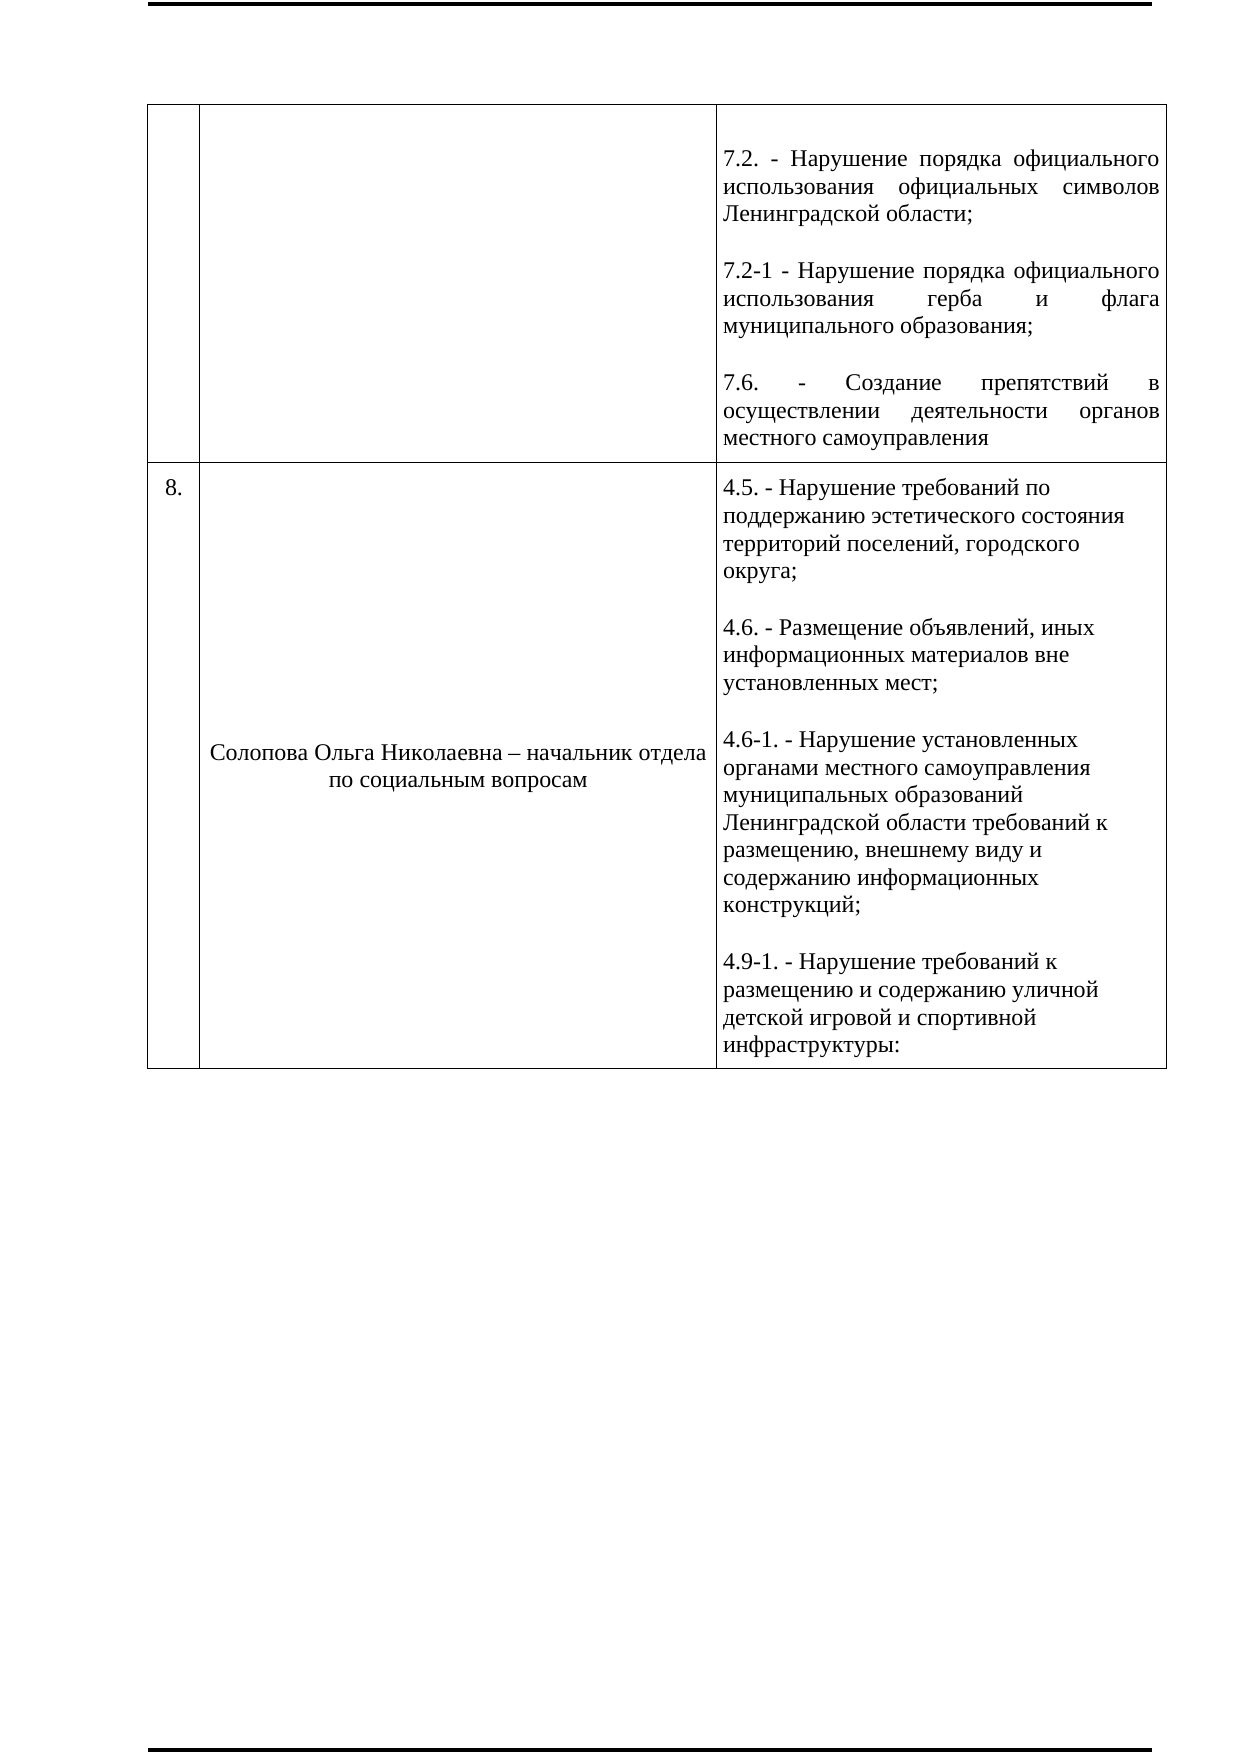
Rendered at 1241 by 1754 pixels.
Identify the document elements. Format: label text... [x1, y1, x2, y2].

table_cell 4.5. - Нарушение требований по поддержанию эстетического состояния территорий поселений, городского округа; 4.6. - Размещение объявлений, иных информационных материалов вне установленных мест; 4.6-1. - Нарушение установленных органами местного самоуправления муниципальных образований Ленинградской области требований к размещению, внешнему виду и содержанию информационных конструкций; 4.9-1. - Нарушение требований к размещению и содержанию уличной детской игровой и спортивной инфраструктуры: [717, 463, 1166, 1068]
table_cell 7. [148, 105, 199, 462]
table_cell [717, 105, 1166, 462]
table_cell Солопова Ольга Николаевна – начальник отдела по социальным вопросам [200, 463, 716, 1068]
table_cell 8. [148, 463, 199, 1068]
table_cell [200, 105, 716, 462]
